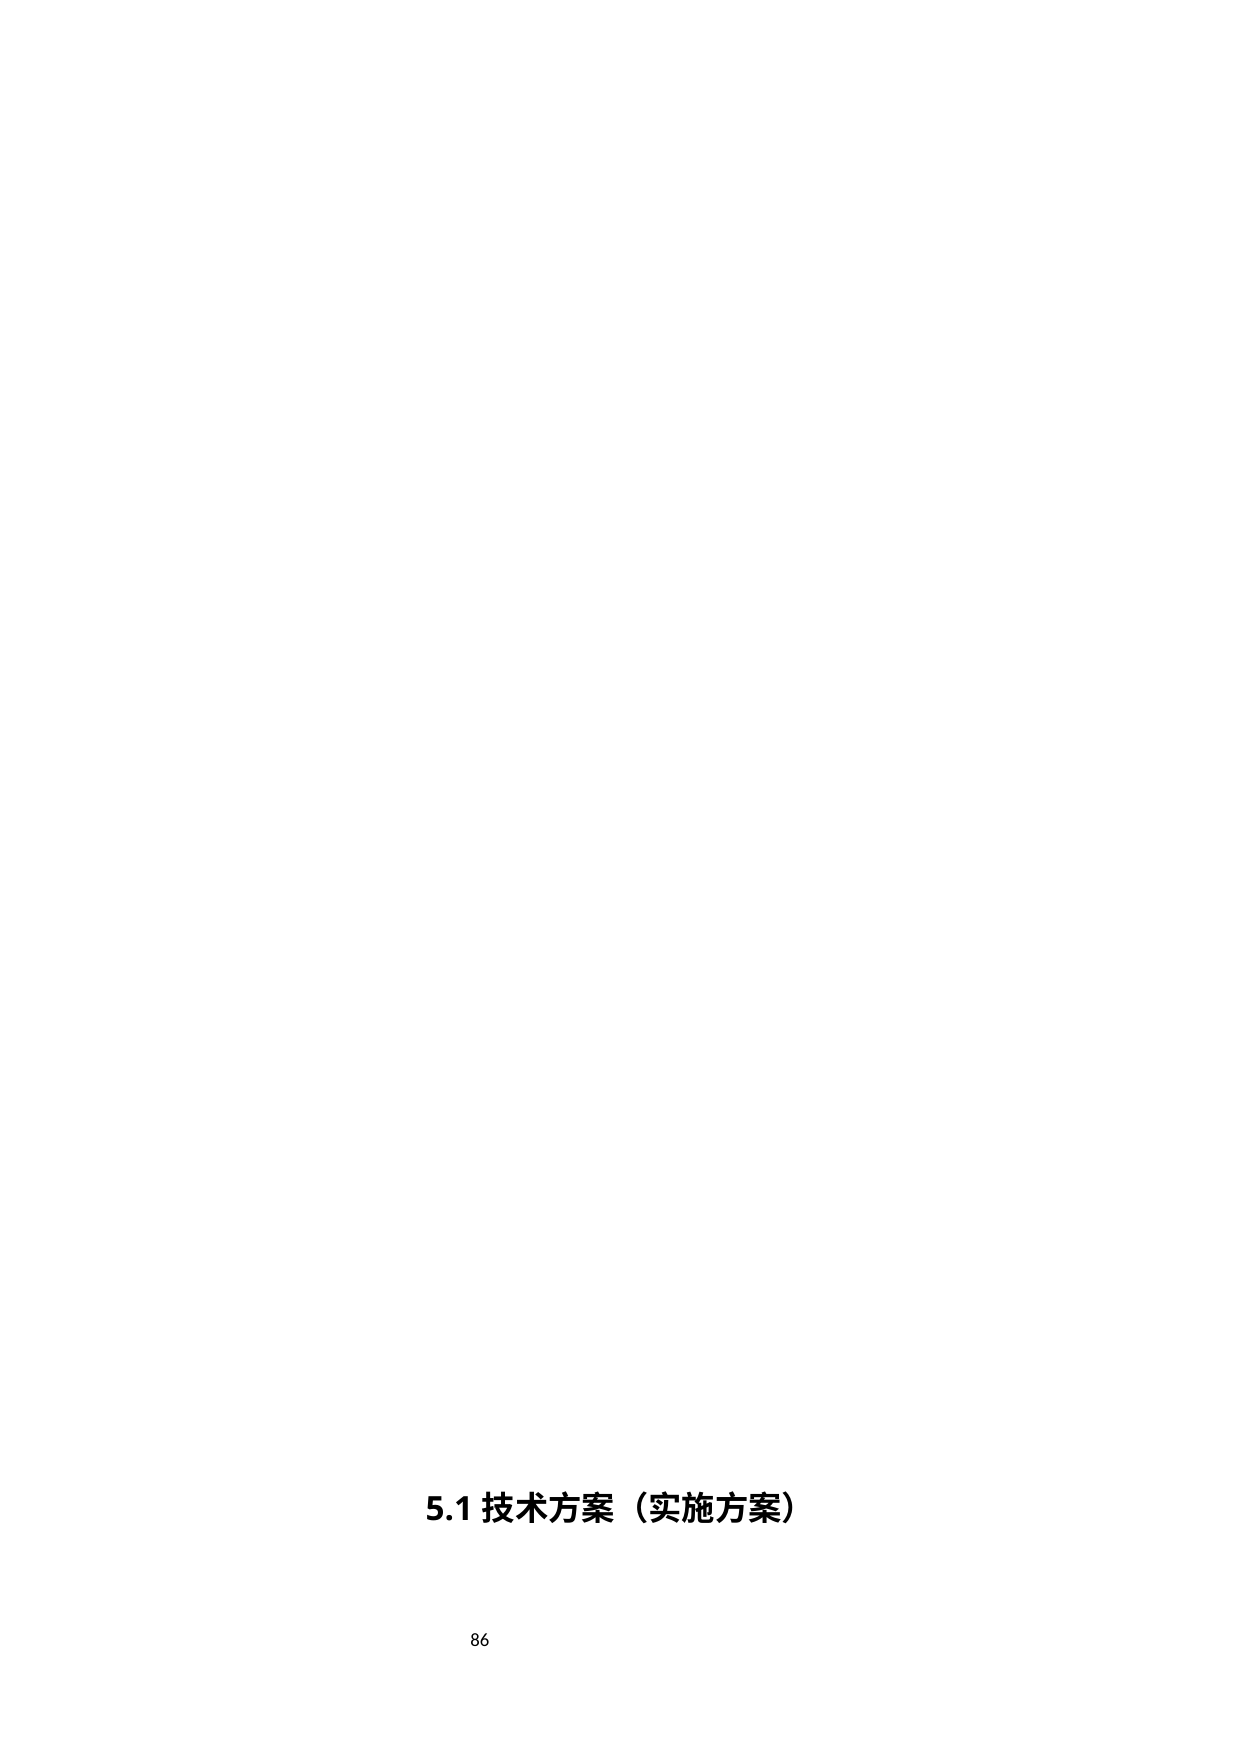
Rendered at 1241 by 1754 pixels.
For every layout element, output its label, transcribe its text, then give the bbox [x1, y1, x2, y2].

text 5.1 技术方案（实施方案） [112, 1474, 1128, 1539]
